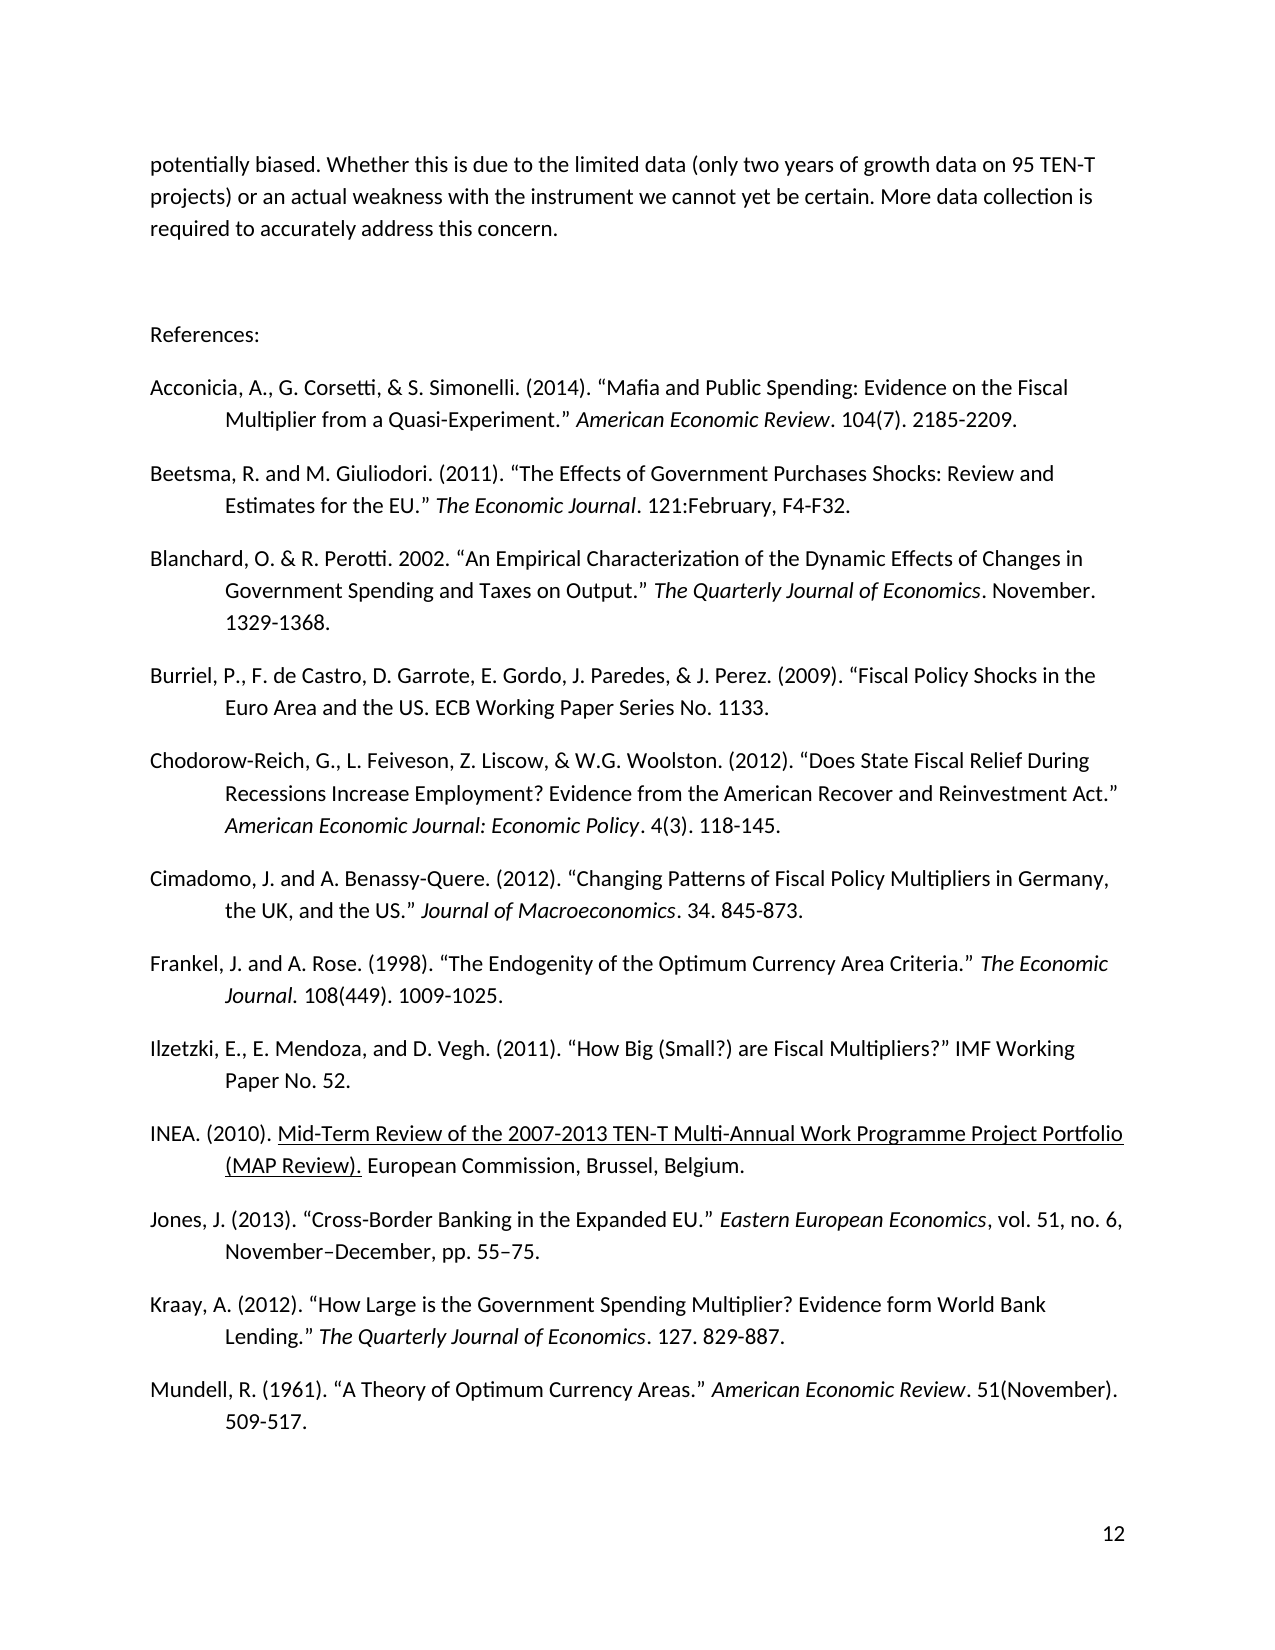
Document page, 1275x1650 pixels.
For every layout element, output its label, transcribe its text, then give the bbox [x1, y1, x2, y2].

text Blanchard, O. & R. Perotti. 2002. “An Empirical Characterization of the Dynamic Effects of Changes in Government Spending and Taxes on Output.” The Quarterly Journal of Economics. November. 1329-1368. [150, 544, 1125, 636]
text Mundell, R. (1961). “A Theory of Optimum Currency Areas.” American Economic Review. 51(November). 509-517. [150, 1375, 1125, 1435]
text Kraay, A. (2012). “How Large is the Government Spending Multiplier? Evidence form World Bank Lending.” The Quarterly Journal of Economics. 127. 829-887. [150, 1290, 1125, 1350]
text Acconicia, A., G. Corsetti, & S. Simonelli. (2014). “Mafia and Public Spending: Evidence on the Fiscal Multiplier from a Quasi-Experiment.” American Economic Review. 104(7). 2185-2209. [150, 373, 1125, 434]
text Cimadomo, J. and A. Benassy-Quere. (2012). “Changing Patterns of Fiscal Policy Multipliers in Germany, the UK, and the US.” Journal of Macroeconomics. 34. 845-873. [150, 864, 1125, 924]
text Chodorow-Reich, G., L. Feiveson, Z. Liscow, & W.G. Woolston. (2012). “Does State Fiscal Relief During Recessions Increase Employment? Evidence from the American Recover and Reinvestment Act.” American Economic Journal: Economic Policy. 4(3). 118-145. [150, 746, 1125, 839]
text Beetsma, R. and M. Giuliodori. (2011). “The Effects of Government Purchases Shocks: Review and Estimates for the EU.” The Economic Journal. 121:February, F4-F32. [150, 459, 1125, 519]
text Frankel, J. and A. Rose. (1998). “The Endogenity of the Optimum Currency Area Criteria.” The Economic Journal. 108(449). 1009-1025. [150, 949, 1125, 1009]
text Burriel, P., F. de Castro, D. Garrote, E. Gordo, J. Paredes, & J. Perez. (2009). “Fiscal Policy Shocks in the Euro Area and the US. ECB Working Paper Series No. 1133. [150, 661, 1125, 721]
text Ilzetzki, E., E. Mendoza, and D. Vegh. (2011). “How Big (Small?) are Fiscal Multipliers?” IMF Working Paper No. 52. [150, 1034, 1125, 1094]
text References: [150, 320, 1125, 348]
text Jones, J. (2013). “Cross-Border Banking in the Expanded EU.” Eastern European Economics, vol. 51, no. 6, November–December, pp. 55–75. [150, 1205, 1125, 1265]
text INEA. (2010). Mid-Term Review of the 2007-2013 TEN-T Multi-Annual Work Programme Project Portfolio (MAP Review). European Commission, Brussel, Belgium. [150, 1119, 1125, 1180]
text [150, 150, 1125, 242]
